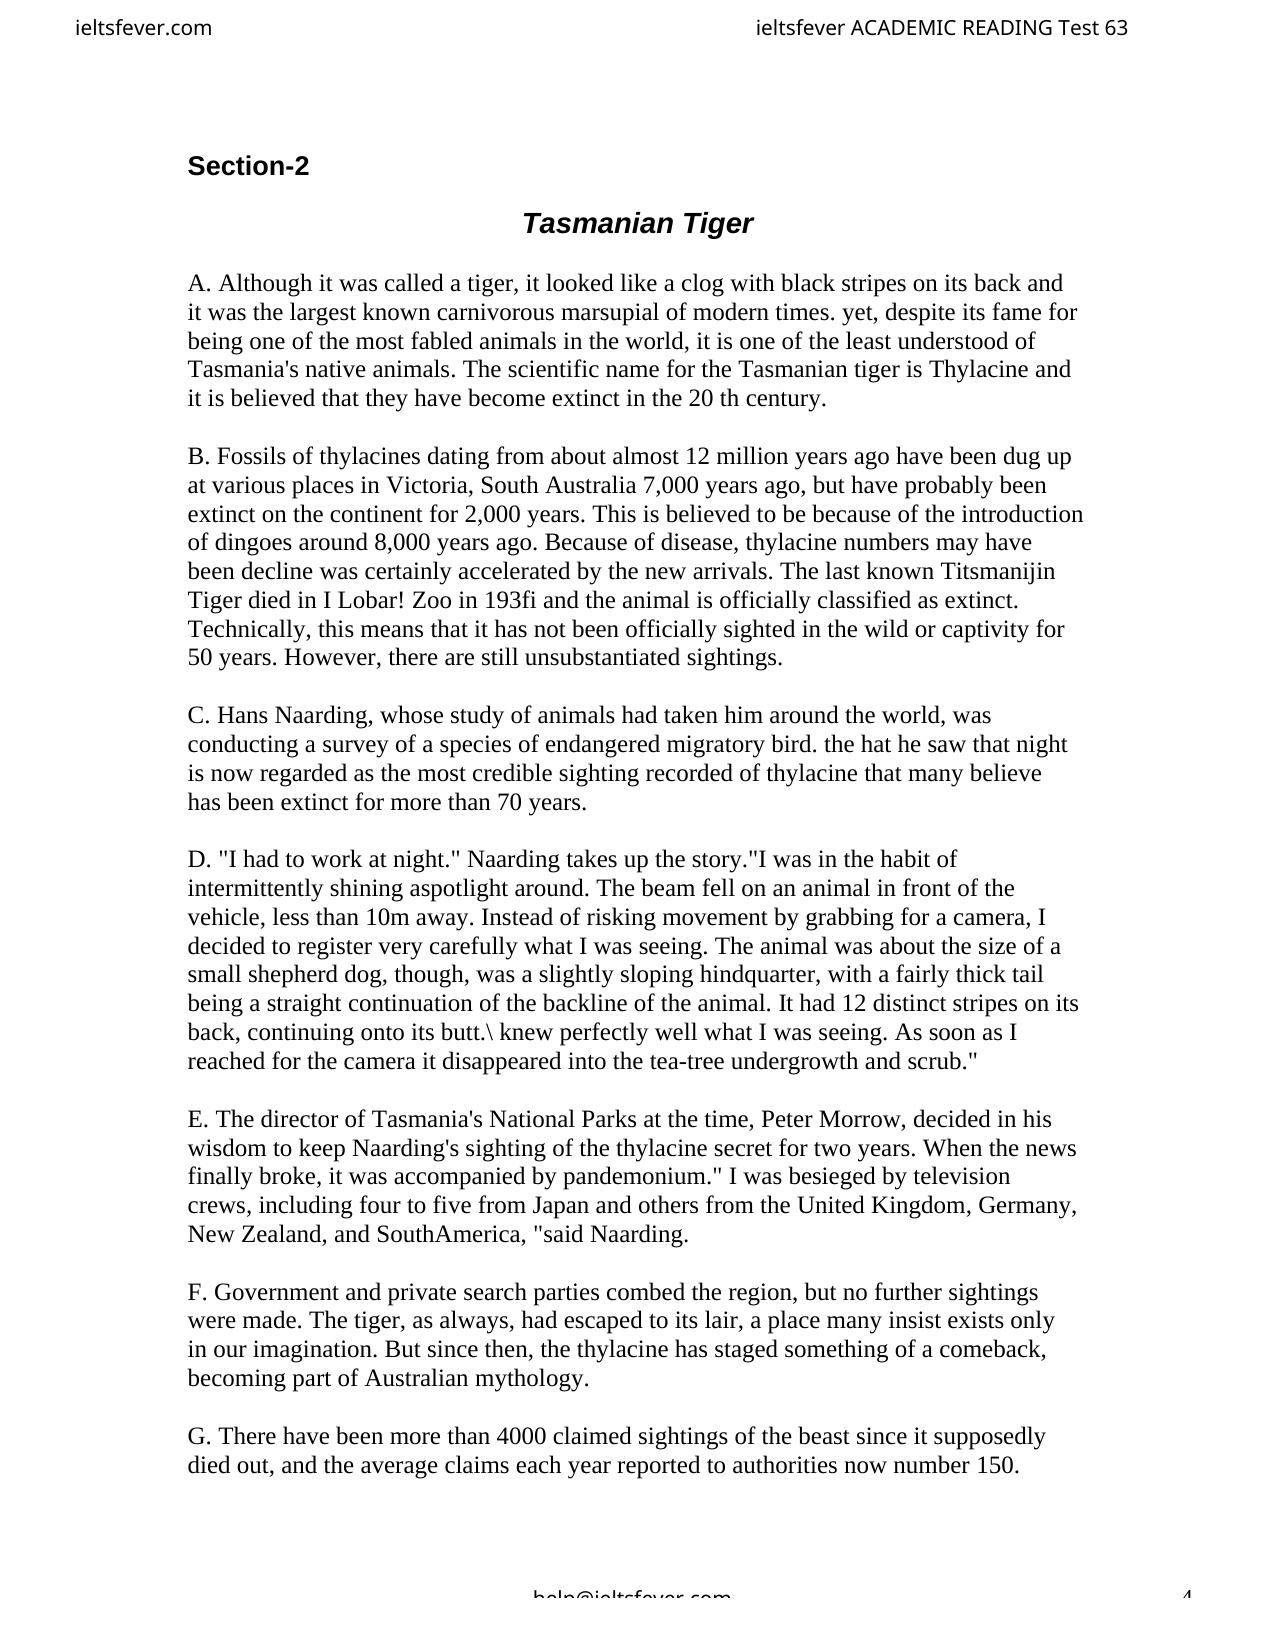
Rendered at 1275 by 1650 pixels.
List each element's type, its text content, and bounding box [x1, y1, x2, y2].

list Government and private search parties combed the region, but no further sightings were made. The tiger, as always, had escaped to its lair, a place many insist exists only in our imagination. But since then, the thylacine has staged something of a comeback, becoming part of Australian mythology. [187, 1277, 1081, 1392]
list Hans Naarding, whose study of animals had taken him around the world, was conducting a survey of a species of endangered migratory bird. the hat he saw that night is now regarded as the most credible sighting recorded of thylacine that many believe has been extinct for more than 70 years. [187, 701, 1081, 816]
list "I had to work at night." Naarding takes up the story."I was in the habit of intermittently shining aspotlight around. The beam fell on an animal in front of the vehicle, less than 10m away. Instead of risking movement by grabbing for a camera, I decided to register very carefully what I was seeing. The animal was about the size of a small shepherd dog, though, was a slightly sloping hindquarter, with a fairly thick tail being a straight continuation of the backline of the animal. It had 12 distinct stripes on its back, continuing onto its butt.\ knew perfectly well what I was seeing. As soon as I reached for the camera it disappeared into the tea-tree undergrowth and scrub." [187, 844, 1087, 1074]
list There have been more than 4000 claimed sightings of the beast since it supposedly died out, and the average claims each year reported to authorities now number 150. [187, 1421, 1047, 1478]
subtitle Section-2 [187, 149, 1275, 181]
list Fossils of thylacines dating from about almost 12 million years ago have been dug up at various places in Victoria, South Australia 7,000 years ago, but have probably been extinct on the continent for 2,000 years. This is believed to be because of the introduction of dingoes around 8,000 years ago. Because of disease, thylacine numbers may have been decline was certainly accelerated by the new arrivals. The last known Titsmanijin Tiger died in I Lobar! Zoo in 193fi and the animal is officially classified as extinct. Technically, this means that it has not been officially sighted in the wild or captivity for 50 years. However, there are still unsubstantiated sightings. [187, 441, 1086, 671]
text Tasmanian Tiger [522, 206, 1275, 239]
list The director of Tasmania's National Parks at the time, Peter Morrow, decided in his wisdom to keep Naarding's sighting of the thylacine secret for two years. When the news finally broke, it was accompanied by pandemonium." I was besieged by television crews, including four to five from Japan and others from the United Kingdom, Germany, New Zealand, and SouthAmerica, "said Naarding. [187, 1104, 1081, 1248]
list Although it was called a tiger, it looked like a clog with black stripes on its back and it was the largest known carnivorous marsupial of modern times. yet, despite its fame for being one of the most fabled animals in the world, it is one of the least understood of Tasmania's native animals. The scientific name for the Tasmanian tiger is Thylacine and it is believed that they have become extinct in the 20 th century. [187, 268, 1084, 412]
